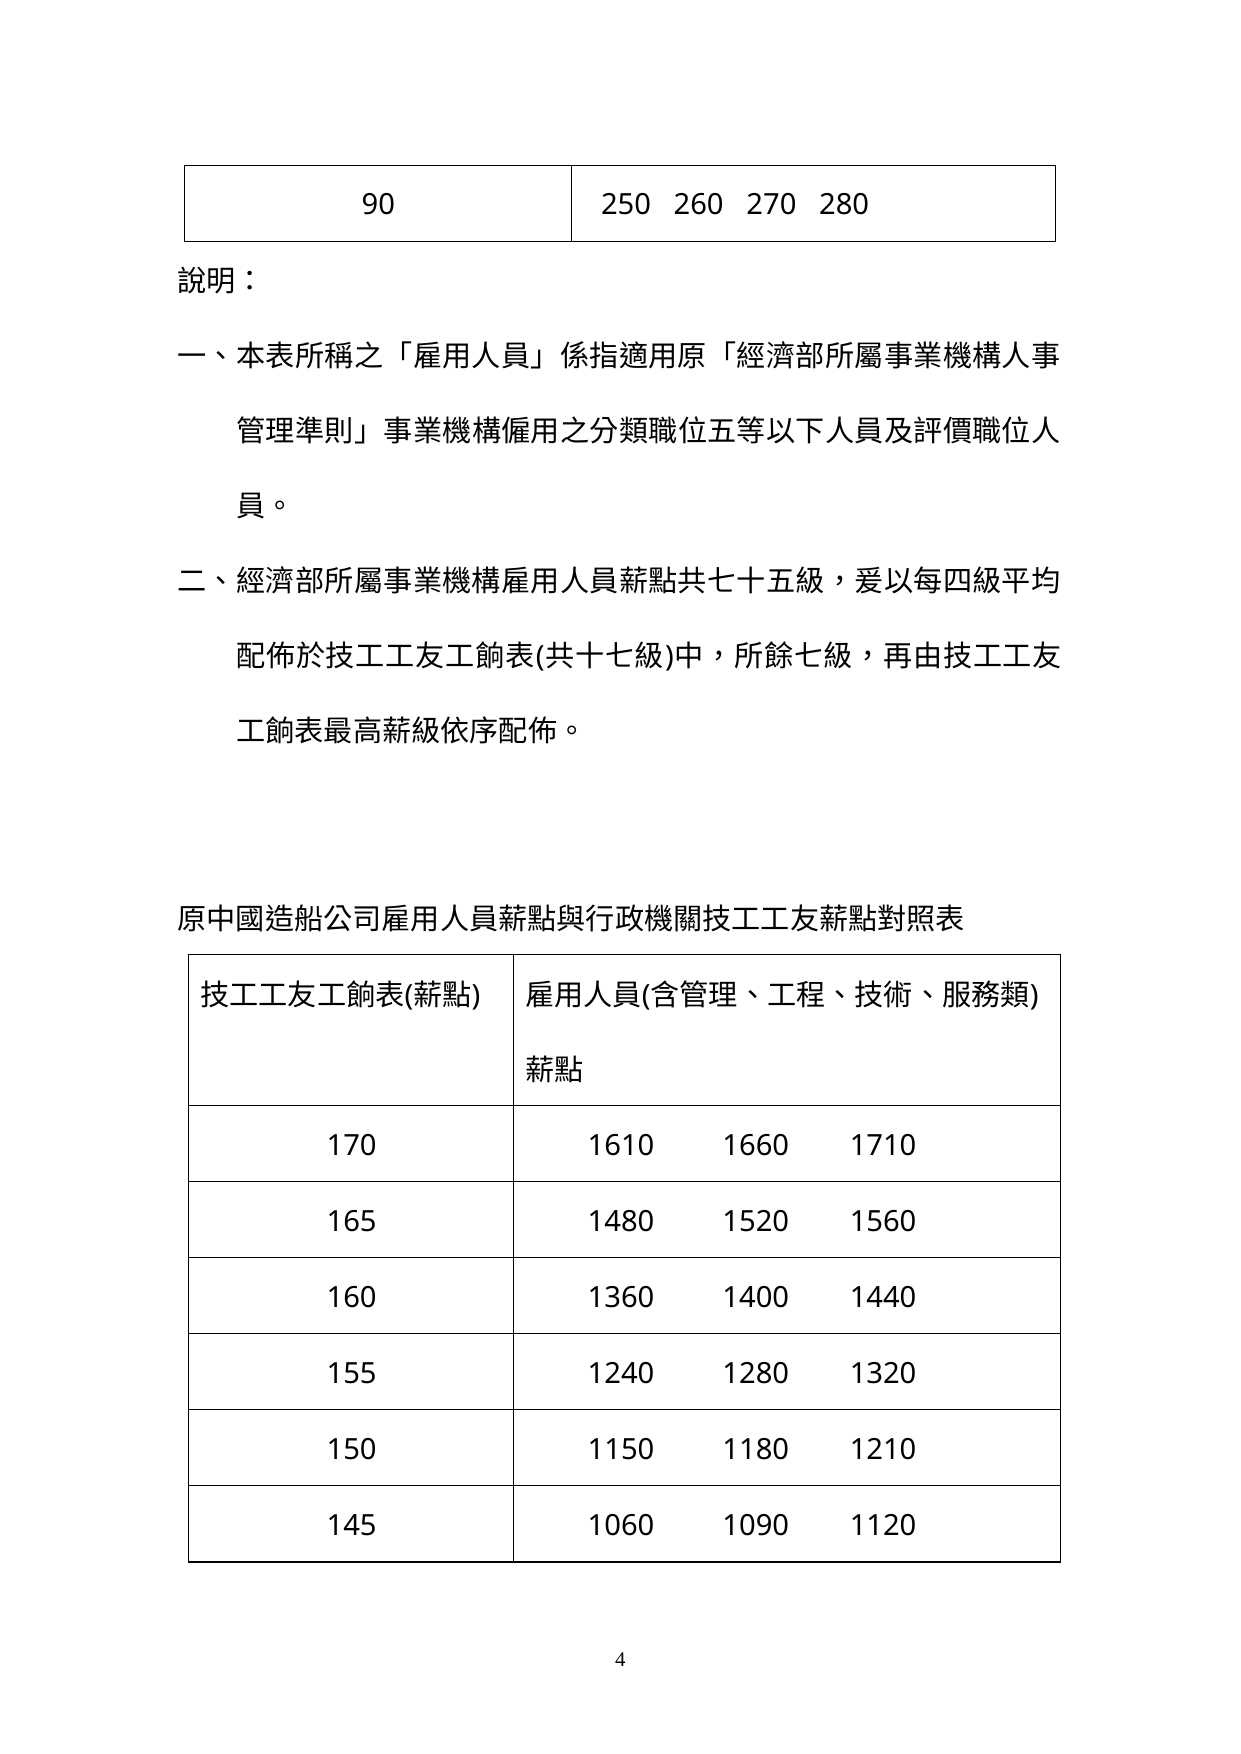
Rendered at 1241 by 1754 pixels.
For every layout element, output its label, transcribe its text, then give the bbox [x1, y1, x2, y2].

table_cell 1480 1520 1560 [514, 1182, 1060, 1257]
table_cell 160 [189, 1258, 513, 1333]
text 說明： [177, 242, 1063, 317]
table_cell 165 [189, 1182, 513, 1257]
table_cell 1240 1280 1320 [514, 1334, 1060, 1409]
text 二、經濟部所屬事業機構雇用人員薪點共七十五級，爰以每四級平均配佈於技工工友工餉表(共十七級)中，所餘七級，再由技工工友工餉表最高薪級依序配佈。 [177, 542, 1063, 767]
table_cell 250 260 270 280 [572, 166, 1055, 241]
table_cell 90 [185, 166, 571, 241]
table_cell 155 [189, 1334, 513, 1409]
table_cell 1360 1400 1440 [514, 1258, 1060, 1333]
text 一、本表所稱之「雇用人員」係指適用原「經濟部所屬事業機構人事管理準則」事業機構僱用之分類職位五等以下人員及評價職位人員。 [177, 317, 1063, 542]
text 原中國造船公司雇用人員薪點與行政機關技工工友薪點對照表 [177, 879, 1063, 954]
table_header 技工工友工餉表(薪點) [189, 955, 513, 1105]
table_cell 150 [189, 1410, 513, 1485]
table_header 雇用人員(含管理、工程、技術、服務類)薪點 [514, 955, 1060, 1105]
table_cell 1610 1660 1710 [514, 1106, 1060, 1181]
table_cell 1060 1090 1120 [514, 1486, 1060, 1561]
table_cell 170 [189, 1106, 513, 1181]
table_cell 145 [189, 1486, 513, 1561]
table_cell 1150 1180 1210 [514, 1410, 1060, 1485]
